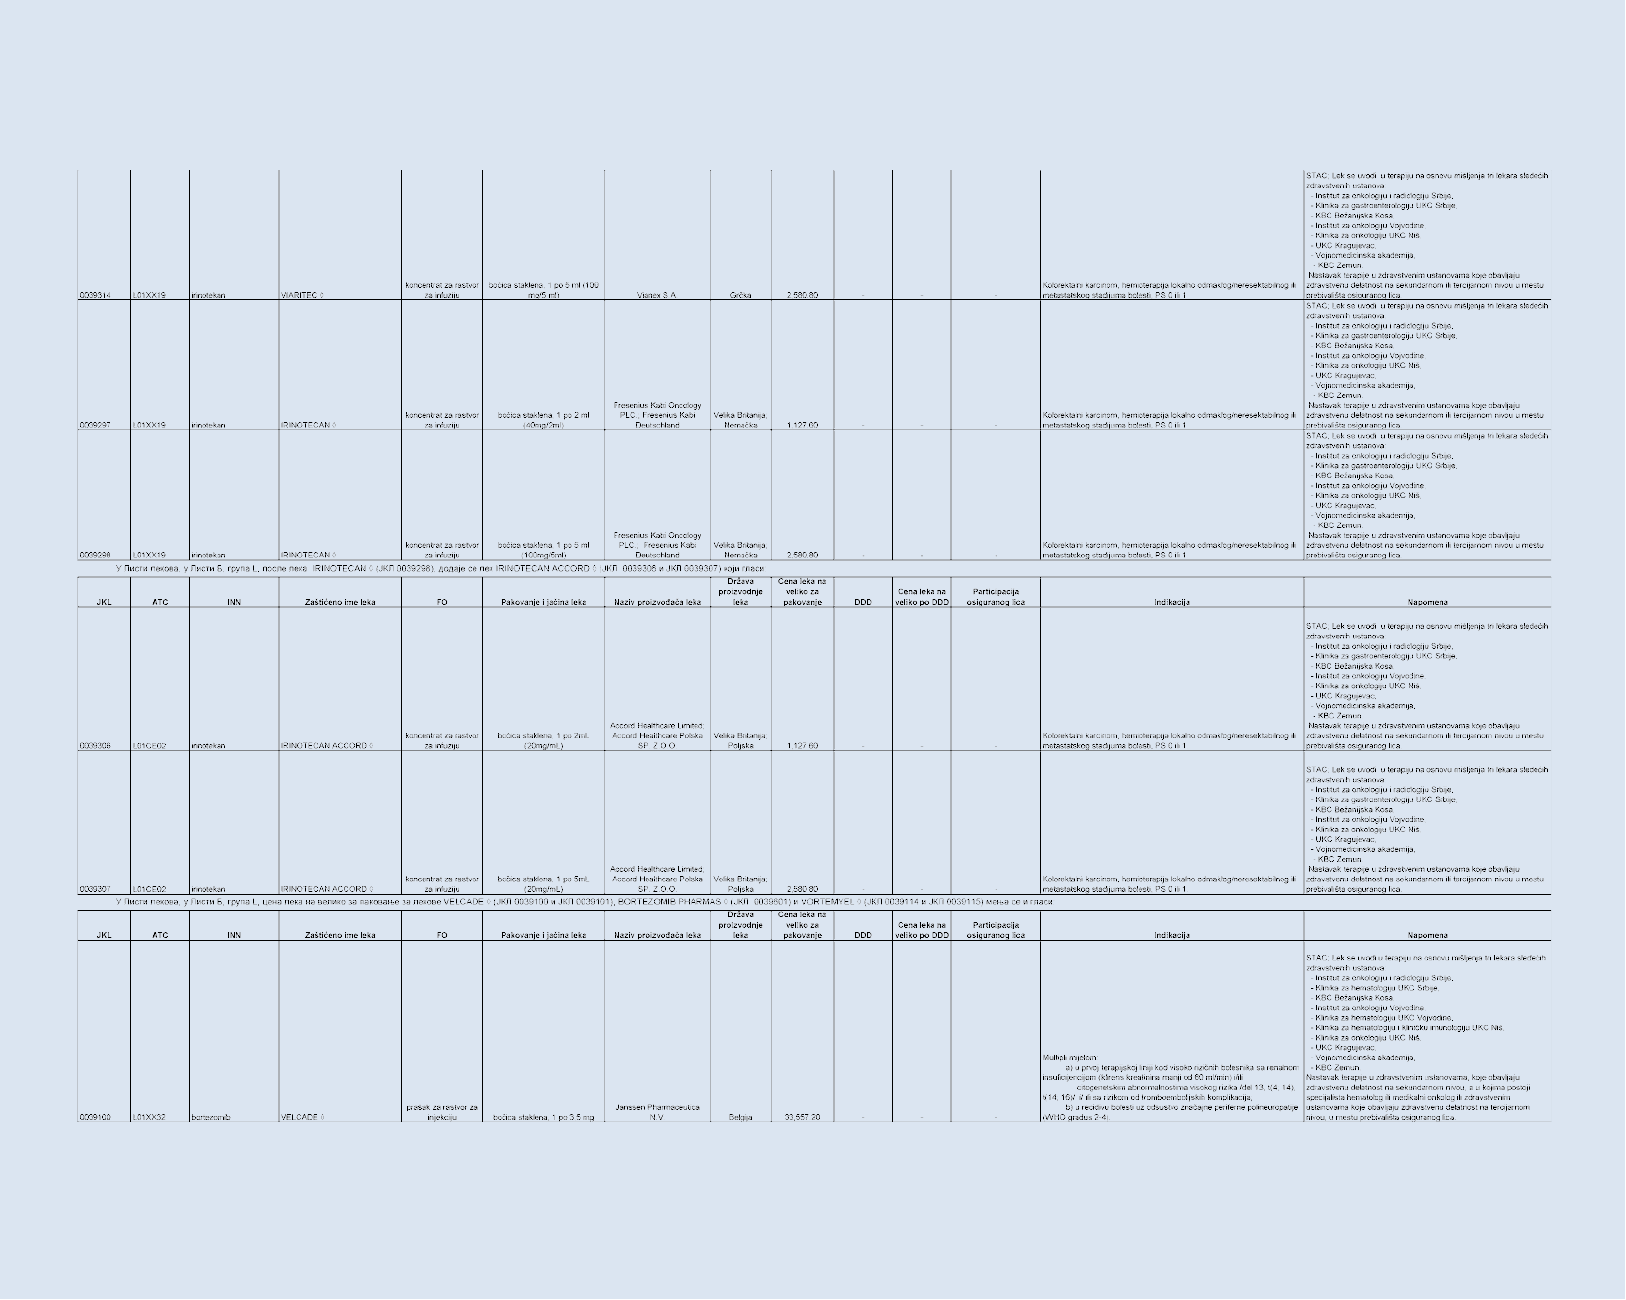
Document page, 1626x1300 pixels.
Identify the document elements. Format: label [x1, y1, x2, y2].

picture [77, 170, 1552, 1122]
